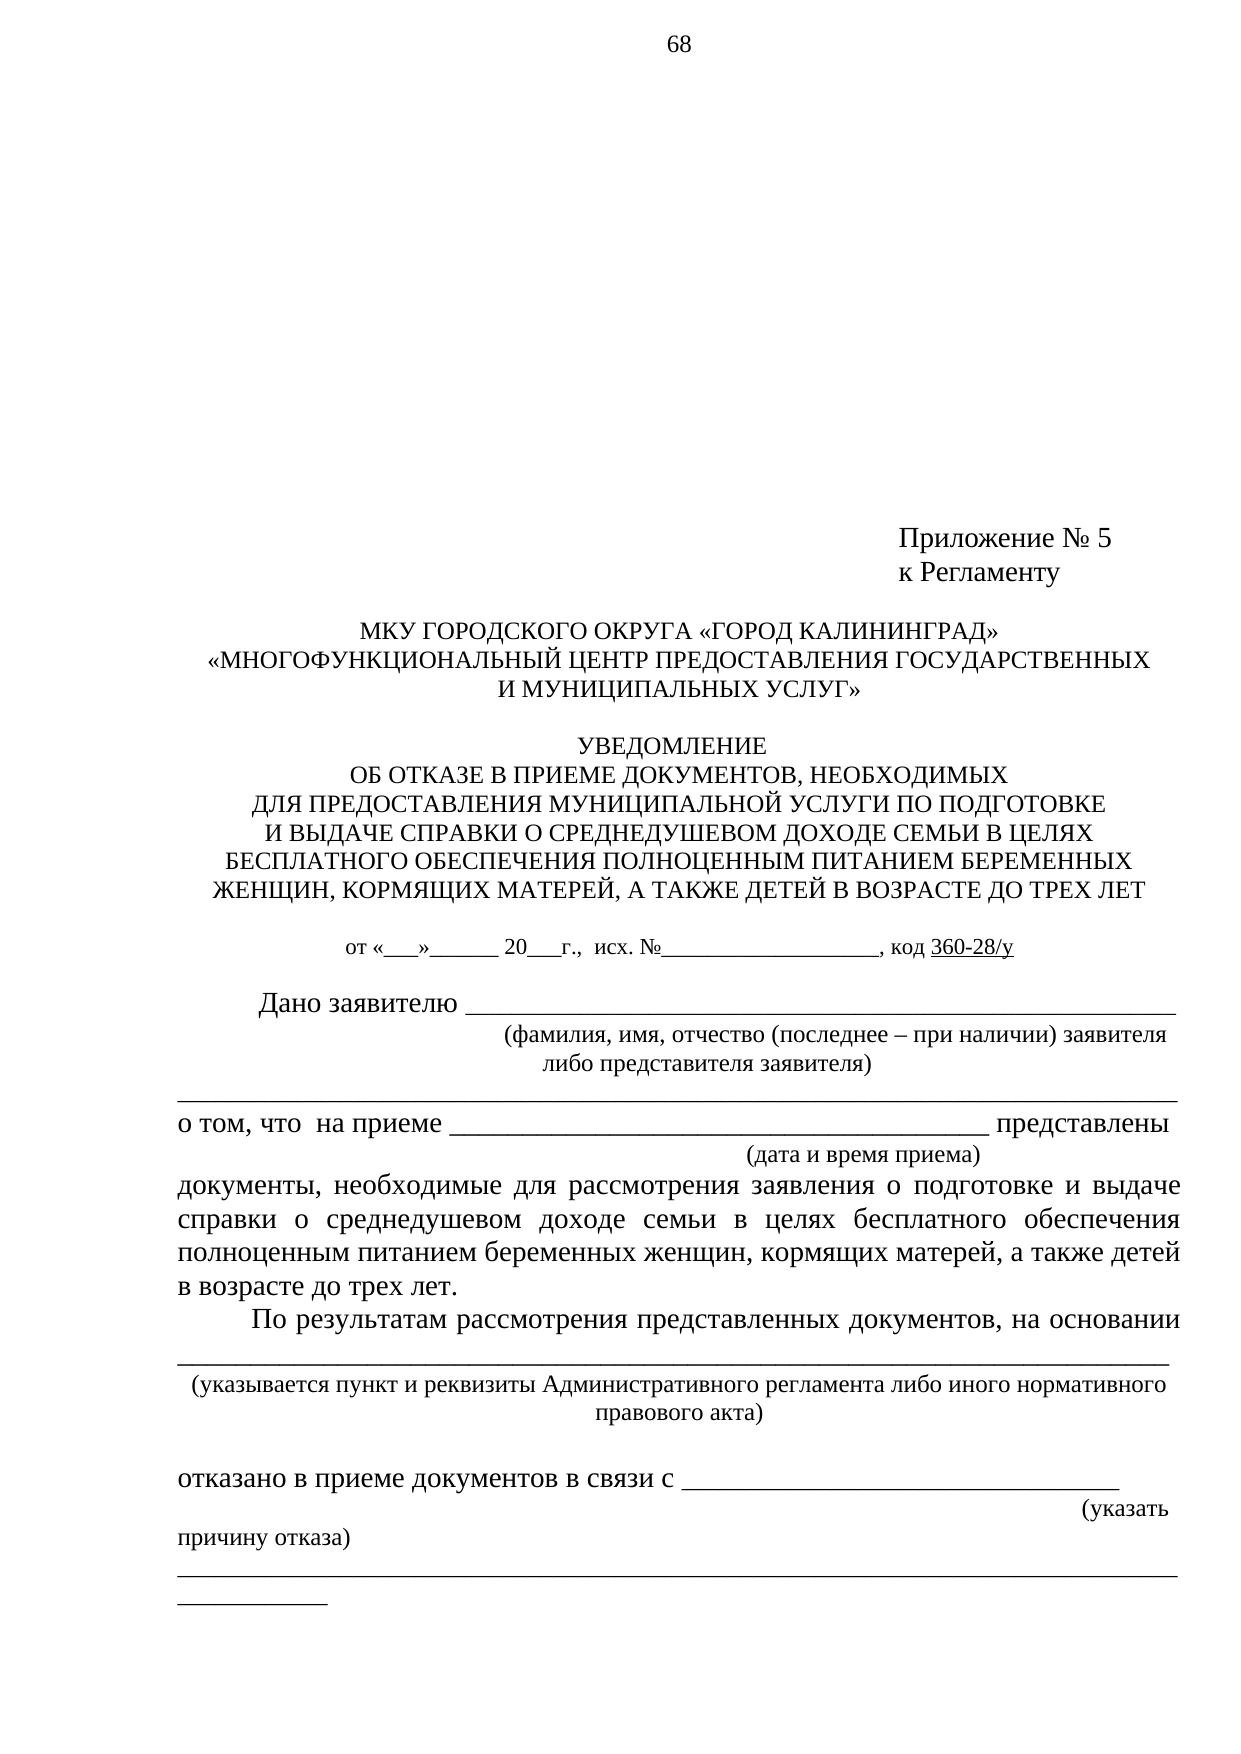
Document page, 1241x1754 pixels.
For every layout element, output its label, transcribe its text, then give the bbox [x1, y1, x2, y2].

text отказано в приеме документов в связи с ___________________________________ [177, 1460, 1181, 1493]
text ОБ ОТКАЗЕ В ПРИЕМЕ ДОКУМЕНТОВ, НЕОБХОДИМЫХ [177, 760, 1181, 789]
text (дата и время приема) [177, 1139, 1181, 1167]
text УВЕДОМЛЕНИЕ [177, 731, 1166, 760]
text от «___»______ 20___г., исх. №___________________, код 360-28/у [177, 933, 1181, 959]
text (фамилия, имя, отчество (последнее – при наличии) заявителя [177, 1019, 1181, 1048]
subtitle к Регламенту [709, 554, 1181, 588]
text либо представителя заявителя) [177, 1048, 1181, 1076]
text По результатам рассмотрения представленных документов, на основании ____________________________________________________________________ [177, 1302, 1181, 1369]
text (указать причину отказа) [177, 1493, 1181, 1551]
text Дано заявителю ______________________________________________________________ [177, 985, 1181, 1019]
text ________________________________________________________________________________ [177, 1076, 1181, 1105]
text И МУНИЦИПАЛЬНЫХ УСЛУГ» [177, 674, 1181, 703]
text документы, необходимые для рассмотрения заявления о подготовке и выдаче справки о среднедушевом доходе семьи в целях бесплатного обеспечения полноценным питанием беременных женщин, кормящих матерей, а также детей в возрасте до трех лет. [177, 1167, 1181, 1302]
text о том, что на приеме _____________________________________ представлены [177, 1105, 1181, 1139]
subtitle Приложение № 5 [709, 521, 1181, 554]
text И ВЫДАЧЕ СПРАВКИ О СРЕДНЕДУШЕВОМ ДОХОДЕ СЕМЬИ В ЦЕЛЯХ БЕСПЛАТНОГО ОБЕСПЕЧЕНИЯ ПОЛНОЦЕННЫМ ПИТАНИЕМ БЕРЕМЕННЫХ ЖЕНЩИН, КОРМЯЩИХ МАТЕРЕЙ, А ТАКЖЕ ДЕТЕЙ В ВОЗРАСТЕ ДО ТРЕХ ЛЕТ [177, 818, 1181, 904]
text ДЛЯ ПРЕДОСТАВЛЕНИЯ МУНИЦИПАЛЬНОЙ УСЛУГИ ПО ПОДГОТОВКЕ [177, 789, 1181, 818]
text ____________________________________________________________________________________________ [177, 1551, 1181, 1608]
text «МНОГОФУНКЦИОНАЛЬНЫЙ ЦЕНТР ПРЕДОСТАВЛЕНИЯ ГОСУДАРСТВЕННЫХ [177, 645, 1181, 674]
text МКУ ГОРОДСКОГО ОКРУГА «ГОРОД КАЛИНИНГРАД» [177, 616, 1181, 645]
text (указывается пункт и реквизиты Административного регламента либо иного нормативного правового акта) [177, 1369, 1181, 1426]
